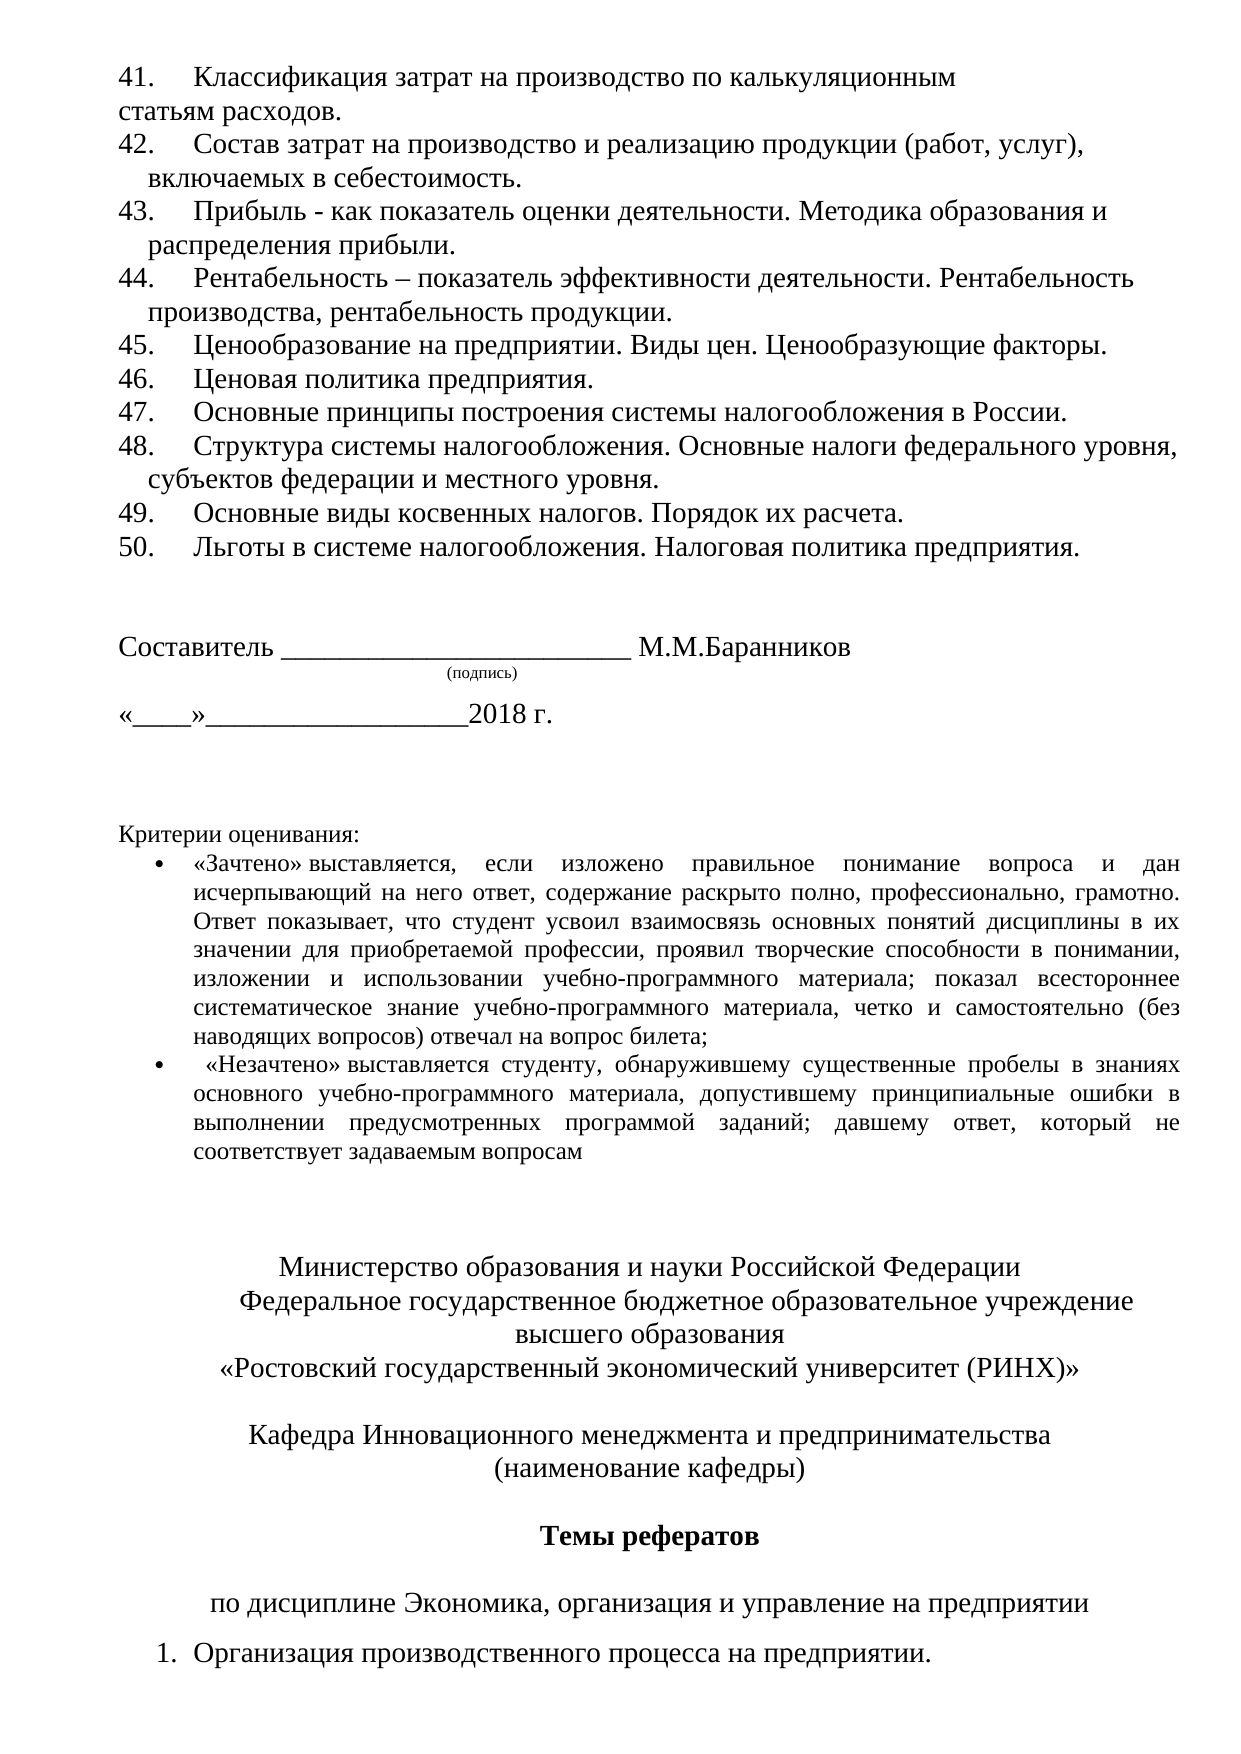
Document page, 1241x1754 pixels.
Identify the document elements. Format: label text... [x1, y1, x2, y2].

list Состав затрат на производство и реализацию продукции (работ, услуг), включаемых в себестоимость. [118, 126, 1181, 193]
list Ценовая политика предприятия. [118, 361, 1181, 394]
list Структура системы налогообложения. Основные налоги федерального уровня, субъектов федерации и местного уровня. [118, 428, 1181, 495]
list «Зачтено» выставляется, если изложено правильное понимание вопроса и дан исчерпывающий на него ответ, содержание раскрыто полно, профессионально, грамотно. Ответ показывает, что студент усвоил взаимосвязь основных понятий дисциплины в их значении для приобретаемой профессии, проявил творческие способности в понимании, изложении и использовании учебно-программного материала; показал всестороннее систематическое знание учебно-программного материала, четко и самостоятельно (без наводящих вопросов) отвечал на вопрос билета; [156, 848, 1181, 1049]
text статьям расходов. [118, 93, 1181, 126]
list «Незачтено» выставляется студенту, обнаружившему существенные пробелы в знаниях основного учебно-программного материала, допустившему принципиальные ошибки в выполнении предусмотренных программой заданий; давшему ответ, который не соответствует задаваемым вопросам [156, 1049, 1181, 1164]
text Кафедра Инновационного менеджмента и предпринимательства [118, 1417, 1181, 1451]
list Льготы в системе налогообложения. Налоговая политика предприятия. [118, 529, 1181, 562]
text по дисциплине Экономика, организация и управление на предприятии [118, 1585, 1181, 1618]
list Основные виды косвенных налогов. Порядок их расчета. [118, 495, 1181, 529]
text Темы рефератов [118, 1518, 1181, 1551]
text (наименование кафедры) [118, 1451, 1181, 1484]
text Составитель ________________________ М.М.Баранников [118, 629, 1181, 663]
list Прибыль - как показатель оценки деятельности. Методика образования и распределения прибыли. [118, 193, 1181, 260]
text Федеральное государственное бюджетное образовательное учреждение высшего образования [118, 1283, 1181, 1350]
list Рентабельность – показатель эффективности деятельности. Рентабельность производства, рентабельность продукции. [118, 260, 1181, 327]
list Организация производственного процесса на предприятии. [156, 1635, 1181, 1668]
text «Ростовский государственный экономический университет (РИНХ)» [118, 1350, 1181, 1383]
text Критерии оценивания: [118, 819, 1181, 848]
list Ценообразование на предприятии. Виды цен. Ценообразующие факторы. [118, 327, 1181, 361]
list Классификация затрат на производство по калькуляционным [118, 59, 1181, 93]
text Министерство образования и науки Российской Федерации [118, 1249, 1181, 1283]
list Основные принципы построения системы налогообложения в России. [118, 394, 1181, 428]
text (подпись) [118, 663, 1181, 696]
text «____»__________________2018 г. [118, 696, 1181, 730]
